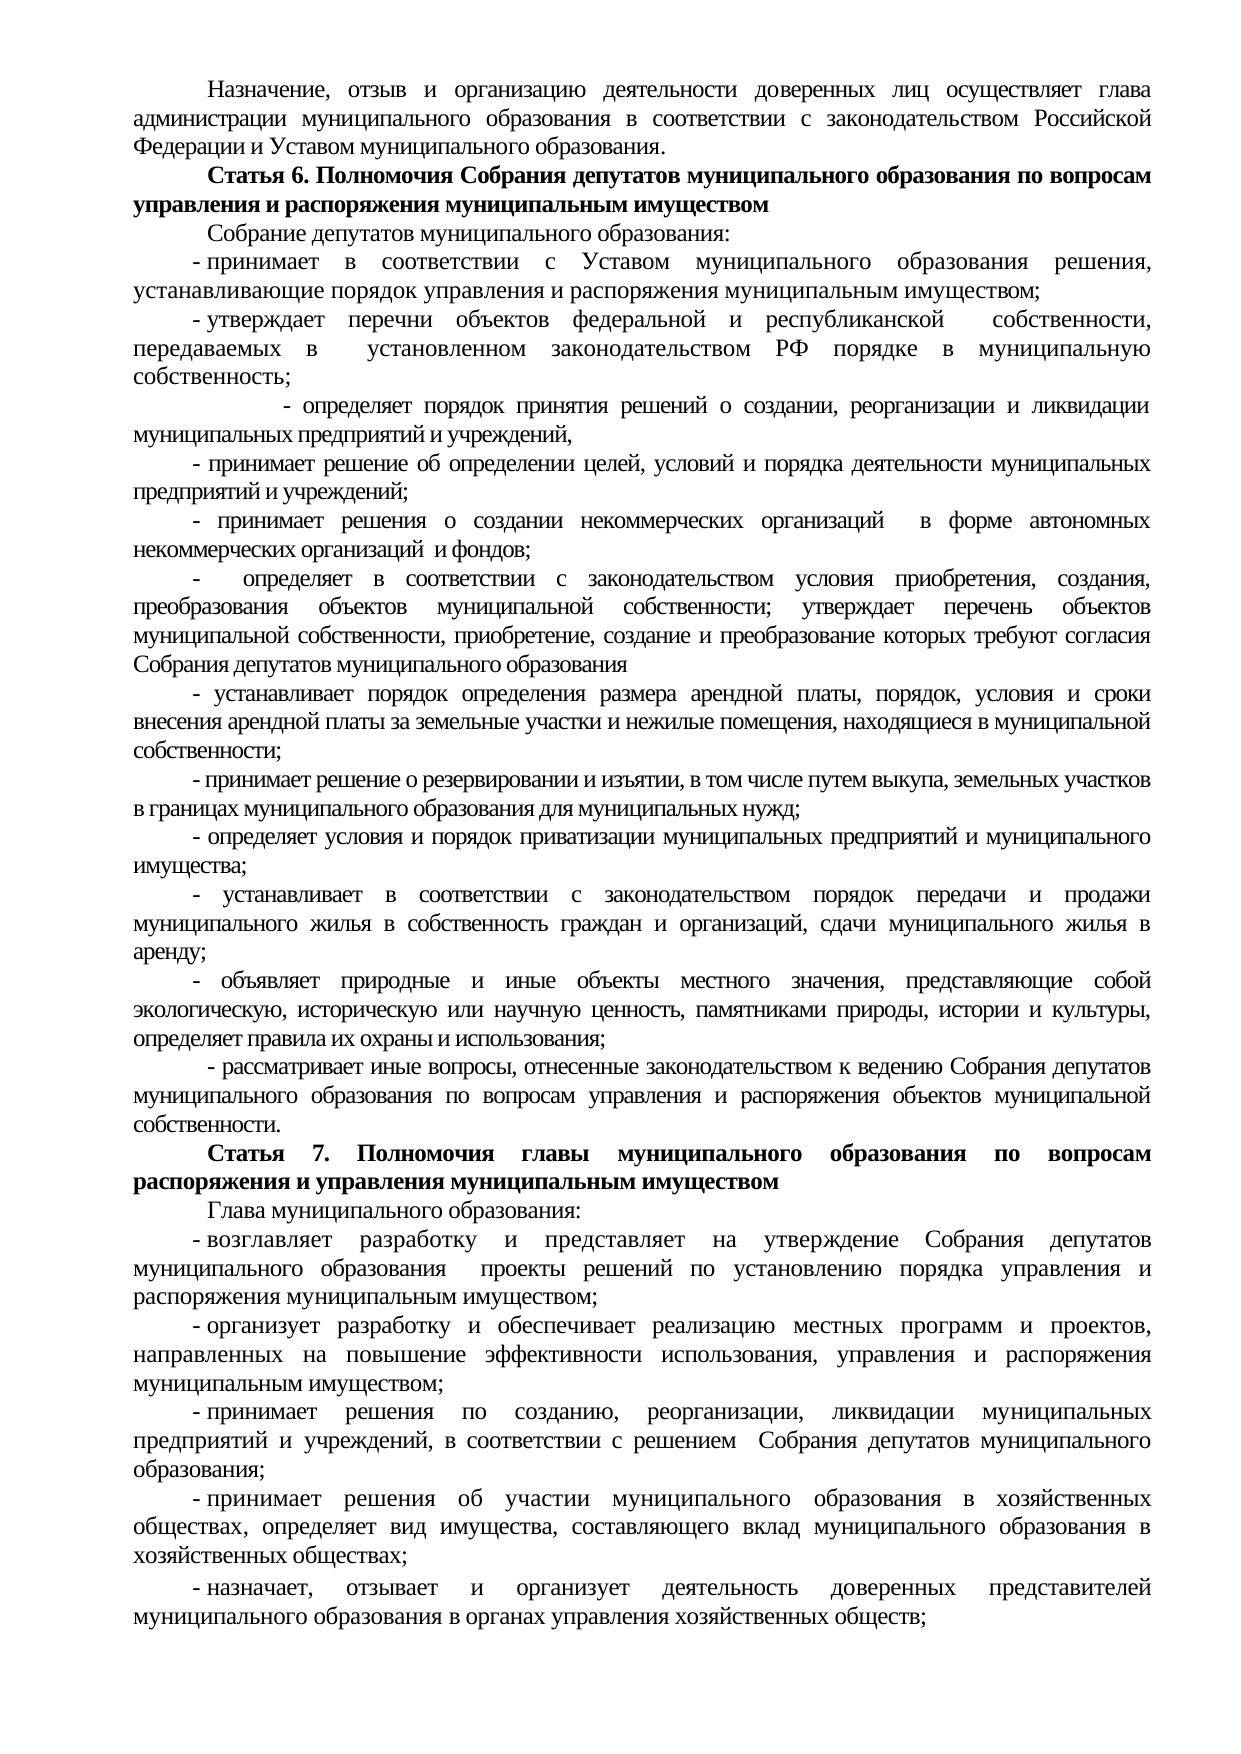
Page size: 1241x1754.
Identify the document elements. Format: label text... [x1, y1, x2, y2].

list организует разработку и обеспечивает реализацию местных программ и проектов, направленных на повышение эффективности использования, управления и распоряжения муниципальным имуществом; [133, 1310, 1152, 1396]
list назначает, отзывает и организует деятельность доверенных представителей муниципального образования в органах управления хозяйственных обществ; [133, 1572, 1152, 1630]
text Собрание депутатов муниципального образования: [133, 218, 1152, 246]
text - определяет в соответствии с законодательством условия приобретения, создания, преобразования объектов муниципальной собственности; утверждает перечень объектов муниципальной собственности, приобретение, создание и преобразование которых требуют согласия Собрания депутатов муниципального образования [133, 563, 1152, 678]
text - определяет условия и порядок приватизации муниципальных предприятий и муниципального имущества; [133, 821, 1152, 879]
text - объявляет природные и иные объекты местного значения, представляющие собой экологическую, историческую или научную ценность, памятниками природы, истории и культуры, определяет правила их охраны и использования; [133, 965, 1152, 1051]
text - принимает в соответствии с Уставом муниципального образования решения, устанавливающие порядок управления и распоряжения муниципальным имуществом; [133, 246, 1152, 304]
text - рассматривает иные вопросы, отнесенные законодательством к ведению Собрания депутатов муниципального образования по вопросам управления и распоряжения объектов муниципальной собственности. [133, 1051, 1152, 1138]
text - принимает решение о резервировании и изъятии, в том числе путем выкупа, земельных участков в границах муниципального образования для муниципальных нужд; [133, 764, 1152, 821]
text Статья 6. Полномочия Собрания депутатов муниципального образования по вопросам управления и распоряжения муниципальным имуществом [133, 160, 1152, 218]
text - принимает решения о создании некоммерческих организаций в форме автономных некоммерческих организаций и фондов; [133, 505, 1152, 563]
text - принимает решение об определении целей, условий и порядка деятельности муниципальных предприятий и учреждений; [133, 448, 1152, 505]
text - определяет порядок принятия решений о создании, реорганизации и ликвидации муниципальных предприятий и учреждений, [133, 390, 1152, 448]
list принимает решения по созданию, реорганизации, ликвидации муниципальных предприятий и учреждений, в соответствии с решением Собрания депутатов муниципального образования; [133, 1396, 1152, 1483]
text - принимает решения об участии муниципального образования в хозяйственных обществах, определяет вид имущества, составляющего вклад муниципального образования в хозяйственных обществах; [133, 1483, 1152, 1569]
list возглавляет разработку и представляет на утверждение Собрания депутатов муниципального образования проекты решений по установлению порядка управления и распоряжения муниципальным имуществом; [133, 1224, 1152, 1310]
text Назначение, отзыв и организацию деятельности доверенных лиц осуществляет глава администрации муниципального образования в соответствии с законодательством Российской Федерации и Уставом муниципального образования. [133, 74, 1152, 160]
list утверждает перечни объектов федеральной и республиканской собственности, передаваемых в установленном законодательством РФ порядке в муниципальную собственность; [133, 304, 1152, 390]
text - устанавливает порядок определения размера арендной платы, порядок, условия и сроки внесения арендной платы за земельные участки и нежилые помещения, находящиеся в муниципальной собственности; [133, 678, 1152, 764]
text - устанавливает в соответствии с законодательством порядок передачи и продажи муниципального жилья в собственность граждан и организаций, сдачи муниципального жилья в аренду; [133, 879, 1152, 965]
text Статья 7. Полномочия главы муниципального образования по вопросам распоряжения и управления муниципальным имуществом [133, 1138, 1152, 1195]
text Глава муниципального образования: [133, 1195, 1152, 1224]
